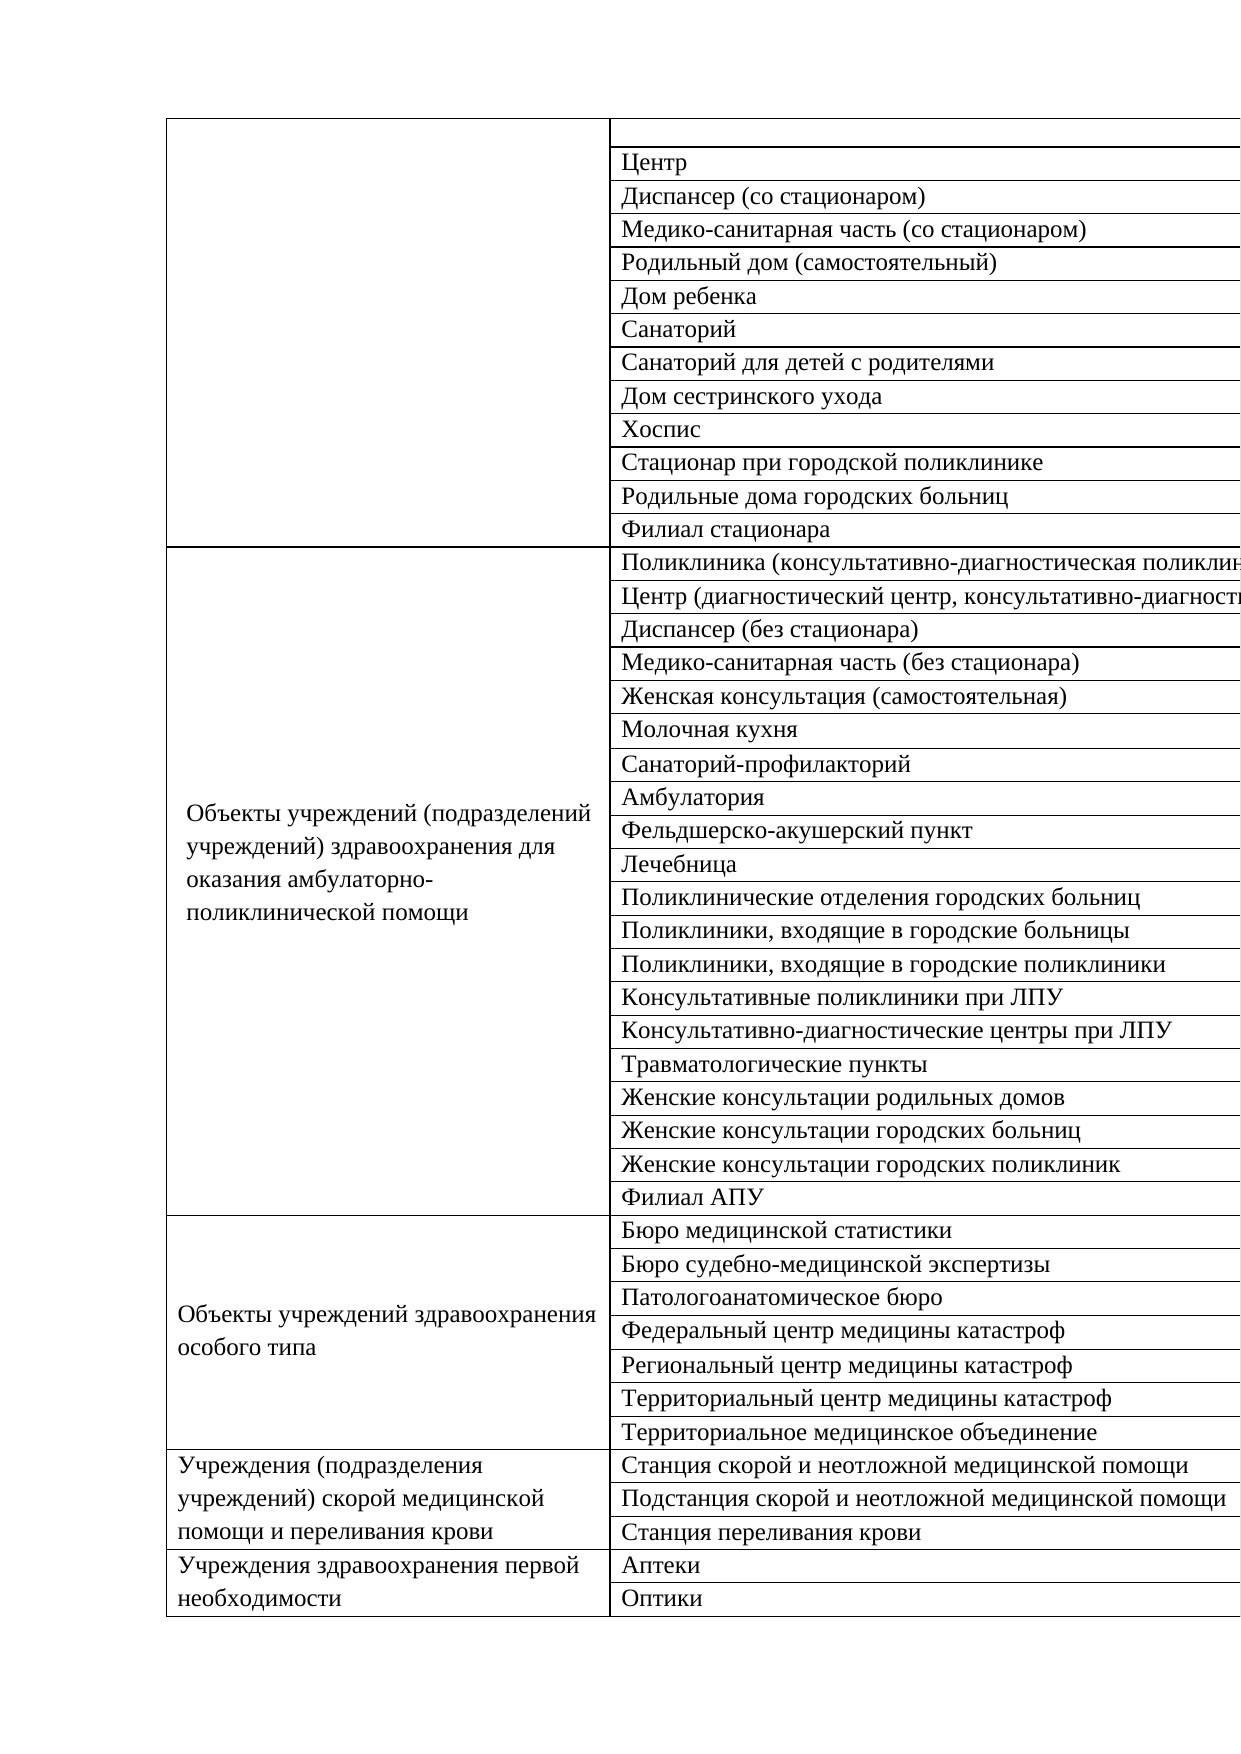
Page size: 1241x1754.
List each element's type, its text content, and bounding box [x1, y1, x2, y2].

table_cell Хоспис [611, 414, 1240, 446]
table_cell Санаторий для детей с родителями [611, 348, 1240, 380]
table_cell Бюро судебно-медицинской экспертизы [611, 1249, 1240, 1281]
table_cell Филиал стационара [611, 514, 1240, 546]
table_cell Филиал АПУ [611, 1182, 1240, 1214]
table_cell Поликлиники, входящие в городские больницы [611, 916, 1240, 948]
table_cell Территориальное медицинское объединение [611, 1417, 1240, 1449]
table_cell Региональный центр медицины катастроф [611, 1350, 1240, 1382]
table_cell Консультативные поликлиники при ЛПУ [611, 982, 1240, 1014]
table_cell Объекты учреждений (подразделений учреждений) здравоохранения для оказания амбулаторно-поликлинической помощи [167, 548, 609, 1214]
table_cell Территориальный центр медицины катастроф [611, 1383, 1240, 1416]
table_cell Молочная кухня [611, 714, 1240, 748]
table_cell Родильные дома городских больниц [611, 481, 1240, 513]
table_cell Медико-санитарная часть (со стационаром) [611, 214, 1240, 246]
table_cell Травматологические пункты [611, 1049, 1240, 1081]
table_cell Подстанция скорой и неотложной медицинской помощи [611, 1483, 1240, 1516]
table_cell Консультативно-диагностические центры при ЛПУ [611, 1016, 1240, 1048]
table_cell Женские консультации городских больниц [611, 1116, 1240, 1148]
table_cell Поликлиники, входящие в городские поликлиники [611, 949, 1240, 981]
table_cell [611, 119, 1240, 146]
table_cell Амбулатория [611, 782, 1240, 814]
table_cell Лечебница [611, 849, 1240, 881]
table_cell Женские консультации городских поликлиник [611, 1149, 1240, 1181]
table_cell Патологоанатомическое бюро [611, 1282, 1240, 1314]
table_cell Поликлинические отделения городских больниц [611, 882, 1240, 914]
table_cell Поликлиника (консультативно-диагностическая поликлиника) [611, 548, 1240, 580]
table_cell Санаторий [611, 314, 1240, 346]
table_cell Федеральный центр медицины катастроф [611, 1316, 1240, 1349]
table_cell Центр [611, 148, 1240, 180]
table_cell Станция скорой и неотложной медицинской помощи [611, 1450, 1240, 1482]
table_cell Женские консультации родильных домов [611, 1082, 1240, 1114]
table_cell Центр (диагностический центр, консультативно-диагностический центр) [611, 581, 1240, 613]
table_cell Стационар при городской поликлинике [611, 448, 1240, 480]
table_cell Бюро медицинской статистики [611, 1216, 1240, 1248]
table_cell Оптики [611, 1583, 1240, 1616]
table_cell Санаторий-профилакторий [611, 749, 1240, 781]
table_cell Дом сестринского ухода [611, 381, 1240, 413]
table_cell Учреждения (подразделения учреждений) скорой медицинской помощи и переливания крови [167, 1450, 609, 1549]
table_cell Аптеки [611, 1550, 1240, 1582]
table_cell Учреждения здравоохранения первой необходимости [167, 1550, 609, 1616]
table_cell Диспансер (со стационаром) [611, 181, 1240, 213]
table_cell Фельдшерско-акушерский пункт [611, 816, 1240, 848]
table_cell Медико-санитарная часть (без стационара) [611, 648, 1240, 680]
table_cell Станция переливания крови [611, 1517, 1240, 1549]
table_cell Диспансер (без стационара) [611, 614, 1240, 646]
table_cell Родильный дом (самостоятельный) [611, 248, 1240, 280]
table_cell Объекты учреждений здравоохранения особого типа [167, 1216, 609, 1449]
table_cell Дом ребенка [611, 281, 1240, 313]
table_cell Женская консультация (самостоятельная) [611, 681, 1240, 713]
